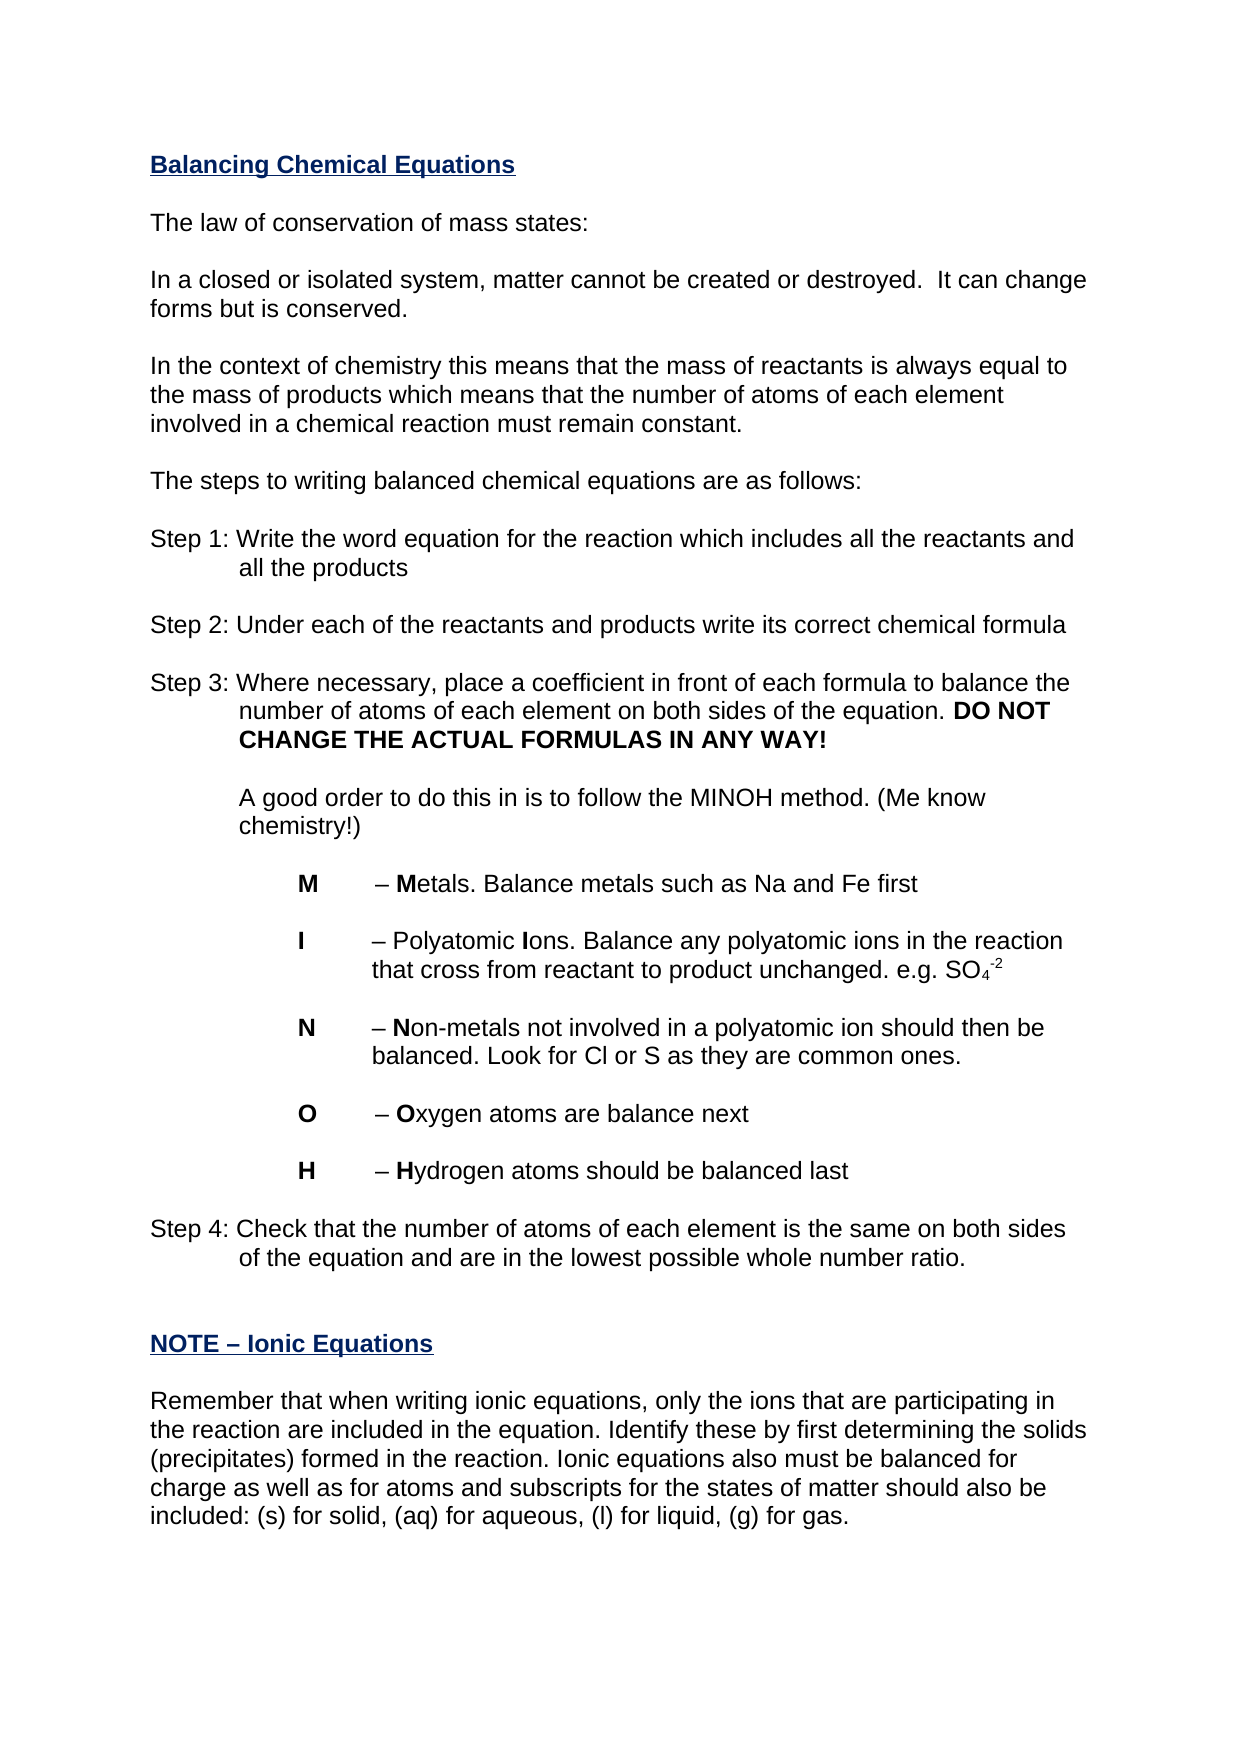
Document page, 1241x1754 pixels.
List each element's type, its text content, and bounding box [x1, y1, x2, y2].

text Step 1: Write the word equation for the reaction which includes all the reactants and all the products [150, 524, 1090, 581]
text In a closed or isolated system, matter cannot be created or destroyed. It can change forms but is conserved. [150, 265, 1090, 322]
text Balancing Chemical Equations [150, 150, 1090, 179]
text A good order to do this in is to follow the MINOH method. (Me know chemistry!) [239, 782, 1090, 840]
text Remember that when writing ionic equations, only the ions that are participating in the reaction are included in the equation. Identify these by first determining the solids (precipitates) formed in the reaction. Ionic equations also must be balanced for charge as well as for atoms and subscripts for the states of matter should also be included: (s) for solid, (aq) for aqueous, (l) for liquid, (g) for gas. [150, 1386, 1090, 1530]
text N – Non-metals not involved in a polyatomic ion should then be balanced. Look for Cl or S as they are common ones. [298, 1012, 1090, 1070]
text Step 2: Under each of the reactants and products write its correct chemical formula [150, 610, 1090, 639]
text The steps to writing balanced chemical equations are as follows: [150, 466, 1090, 495]
text In the context of chemistry this means that the mass of reactants is always equal to the mass of products which means that the number of atoms of each element involved in a chemical reaction must remain constant. [150, 351, 1090, 437]
text The law of conservation of mass states: [150, 207, 1090, 236]
text NOTE – Ionic Equations [150, 1329, 1090, 1357]
text Step 4: Check that the number of atoms of each element is the same on both sides of the equation and are in the lowest possible whole number ratio. [150, 1214, 1090, 1271]
text H – Hydrogen atoms should be balanced last [298, 1156, 1090, 1185]
text Step 3: Where necessary, place a coefficient in front of each formula to balance the number of atoms of each element on both sides of the equation. DO NOT CHANGE THE ACTUAL FORMULAS IN ANY WAY! [150, 667, 1090, 754]
text I – Polyatomic Ions. Balance any polyatomic ions in the reaction that cross from reactant to product unchanged. e.g. SO4-2 [298, 926, 1090, 984]
text M – Metals. Balance metals such as Na and Fe first [298, 869, 1090, 897]
text O – Oxygen atoms are balance next [298, 1099, 1090, 1127]
